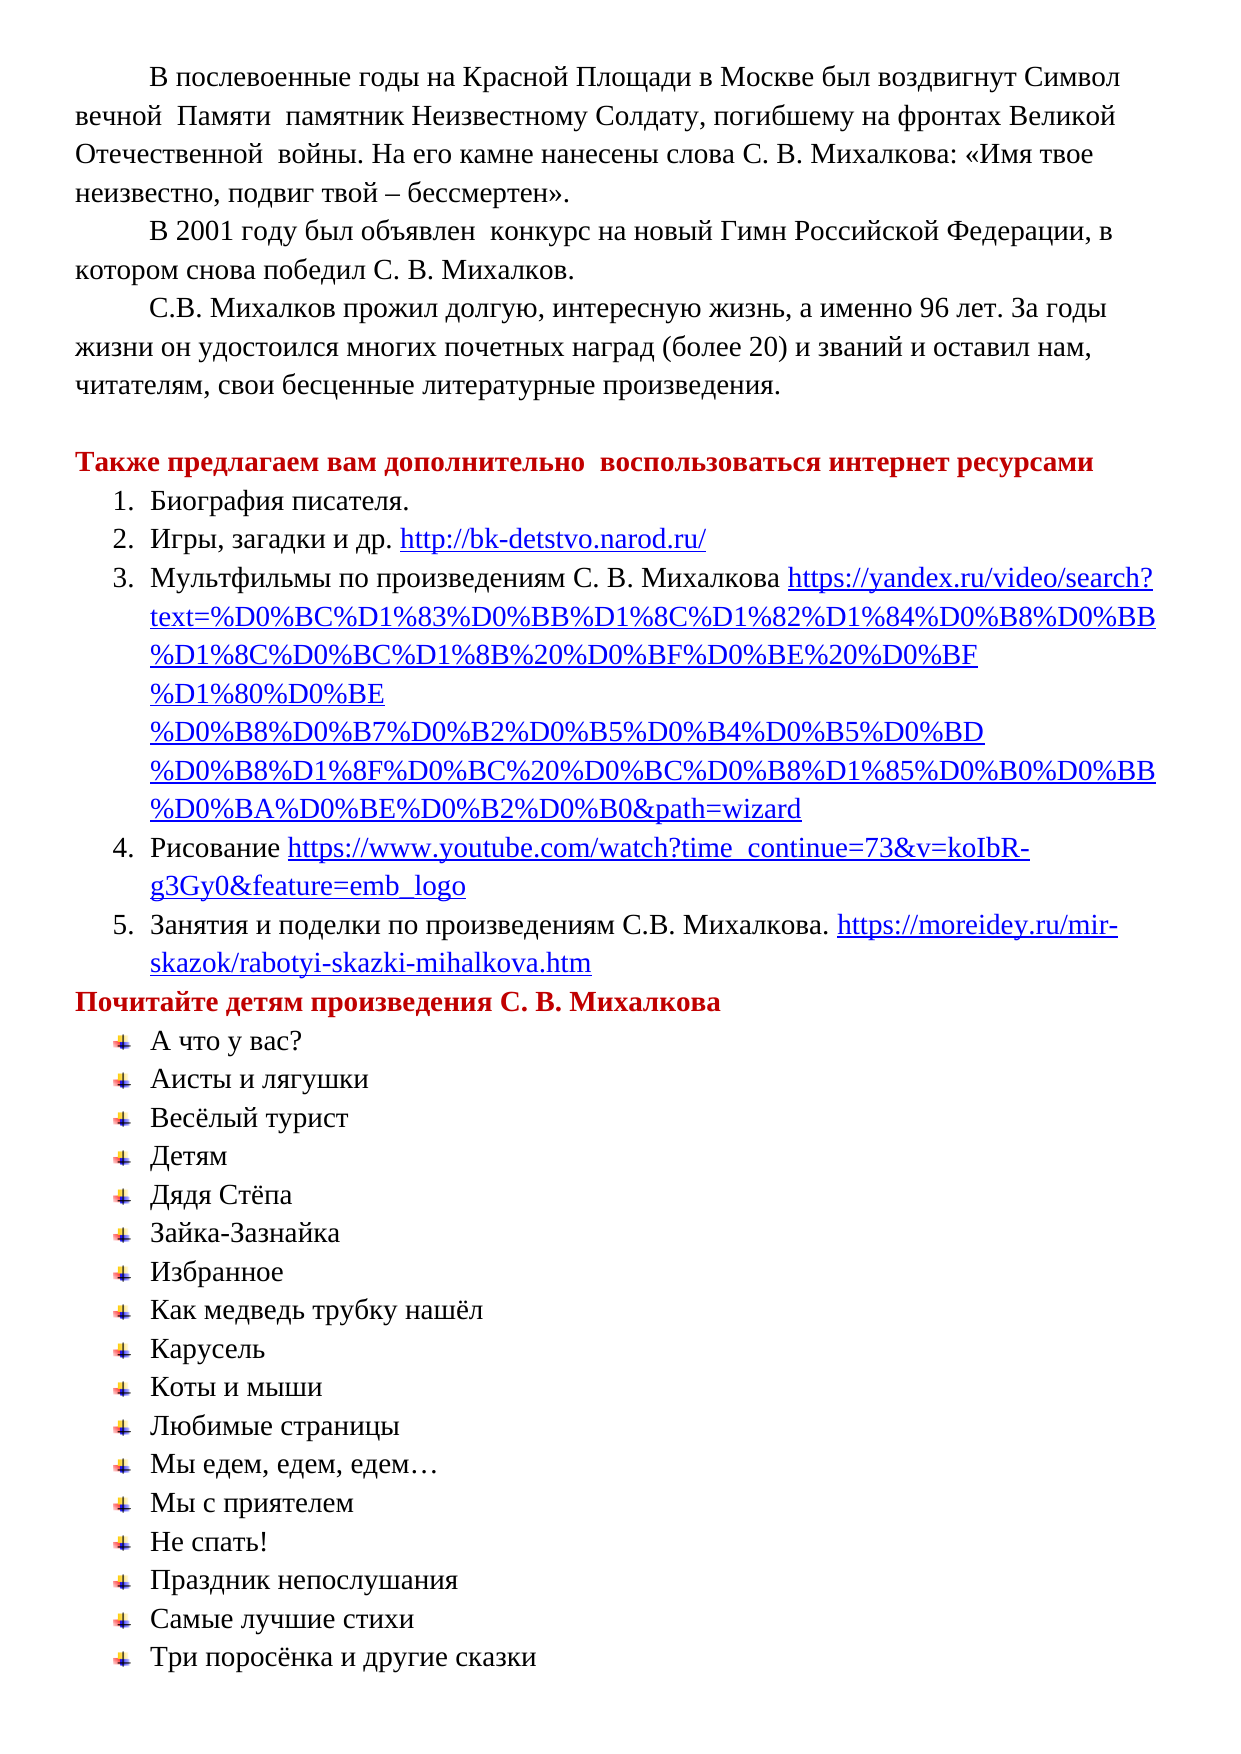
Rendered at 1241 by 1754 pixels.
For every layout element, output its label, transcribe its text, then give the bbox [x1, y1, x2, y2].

list Игры, загадки и др. http://bk-detstvo.narod.ru/ [112, 522, 1165, 555]
picture [113, 1418, 131, 1436]
list Три поросёнка и другие сказки [112, 1639, 1165, 1673]
picture [113, 1033, 131, 1050]
list Коты и мыши [112, 1369, 1165, 1403]
list А что у вас? [112, 1023, 1165, 1056]
list Биография писателя. [112, 483, 1165, 517]
picture [113, 1264, 131, 1282]
text Также предлагаем вам дополнительно воспользоваться интернет ресурсами [75, 444, 1165, 478]
picture [113, 1226, 131, 1243]
picture [113, 1495, 131, 1513]
picture [113, 1071, 131, 1089]
list Детям [112, 1138, 1165, 1172]
list Аисты и лягушки [112, 1061, 1165, 1095]
picture [113, 1611, 131, 1629]
picture [113, 1573, 131, 1590]
picture [113, 1380, 131, 1397]
text С.В. Михалков прожил долгую, интересную жизнь, а именно 96 лет. За годы жизни он удостоился многих почетных наград (более 20) и званий и оставил нам, читателям, свои бесценные литературные произведения. [75, 290, 1165, 401]
list Мультфильмы по произведениям С. В. Михалкова https://yandex.ru/video/search?text=%D0%BC%D1%83%D0%BB%D1%8C%D1%82%D1%84%D0%B8%D0%BB%D1%8C%D0%BC%D1%8B%20%D0%BF%D0%BE%20%D0%BF%D1%80%D0%BE%D0%B8%D0%B7%D0%B2%D0%B5%D0%B4%D0%B5%D0%BD%D0%B8%D1%8F%D0%BC%20%D0%BC%D0%B8%D1%85%D0%B0%D0%BB%D0%BA%D0%BE%D0%B2%D0%B0&path=wizard [112, 560, 1165, 825]
list Не спать! [112, 1524, 1165, 1557]
list Мы с приятелем [112, 1485, 1165, 1519]
list Избранное [112, 1254, 1165, 1287]
list Как медведь трубку нашёл [112, 1292, 1165, 1326]
picture [113, 1110, 131, 1127]
list Самые лучшие стихи [112, 1601, 1165, 1634]
list Праздник непослушания [112, 1562, 1165, 1596]
list Мы едем, едем, едем… [112, 1447, 1165, 1480]
picture [113, 1650, 131, 1667]
picture [113, 1341, 131, 1359]
picture [113, 1534, 131, 1551]
list Весёлый турист [112, 1100, 1165, 1133]
picture [113, 1187, 131, 1205]
text В 2001 году был объявлен конкурс на новый Гимн Российской Федерации, в котором снова победил С. В. Михалков. [75, 213, 1165, 285]
text Почитайте детям произведения С. В. Михалкова [75, 984, 1165, 1018]
list Любимые страницы [112, 1408, 1165, 1442]
list Дядя Стёпа [112, 1177, 1165, 1210]
list Зайка-Зазнайка [112, 1215, 1165, 1249]
text В послевоенные годы на Красной Площади в Москве был воздвигнут Символ вечной Памяти памятник Неизвестному Солдату, погибшему на фронтах Великой Отечественной войны. На его камне нанесены слова С. В. Михалкова: «Имя твое неизвестно, подвиг твой – бессмертен». [75, 59, 1165, 208]
list Занятия и поделки по произведениям С.В. Михалкова. https://moreidey.ru/mir-skazok/rabotyi-skazki-mihalkova.htm [112, 907, 1165, 979]
picture [113, 1457, 131, 1474]
picture [113, 1149, 131, 1166]
list Рисование https://www.youtube.com/watch?time_continue=73&v=koIbR-g3Gy0&feature=emb_logo [112, 830, 1165, 902]
picture [113, 1303, 131, 1320]
list Карусель [112, 1331, 1165, 1364]
